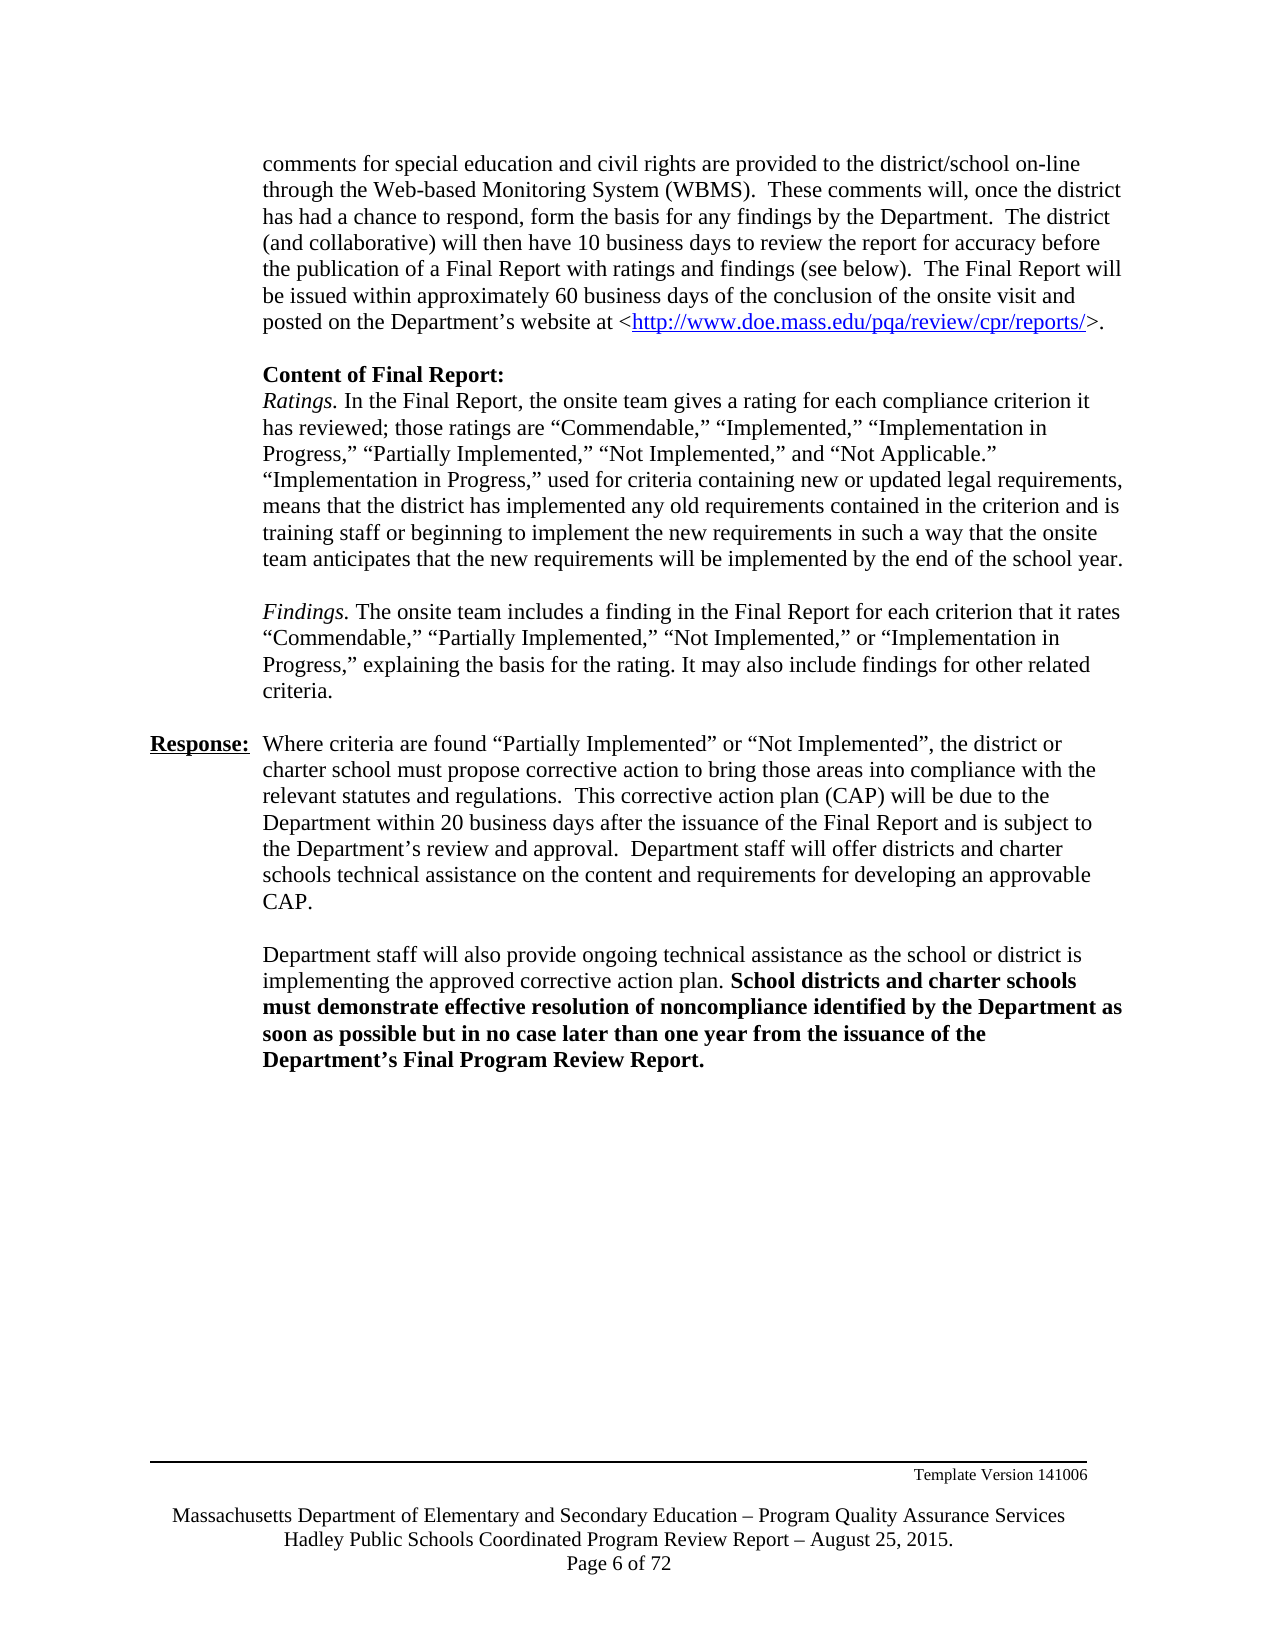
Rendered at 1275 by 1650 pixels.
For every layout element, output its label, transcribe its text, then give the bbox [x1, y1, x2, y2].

text Response: Where criteria are found “Partially Implemented” or “Not Implemented”, the district or charter school must propose corrective action to bring those areas into compliance with the relevant statutes and regulations. This corrective action plan (CAP) will be due to the Department within 20 business days after the issuance of the Final Report and is subject to the Department’s review and approval. Department staff will offer districts and charter schools technical assistance on the content and requirements for developing an approvable CAP. [150, 730, 1125, 914]
text Ratings. In the Final Report, the onsite team gives a rating for each compliance criterion it has reviewed; those ratings are “Commendable,” “Implemented,” “Implementation in Progress,” “Partially Implemented,” “Not Implemented,” and “Not Applicable.” “Implementation in Progress,” used for criteria containing new or updated legal requirements, means that the district has implemented any old requirements contained in the criterion and is training staff or beginning to implement the new requirements in such a way that the onsite team anticipates that the new requirements will be implemented by the end of the school year. [262, 387, 1125, 572]
text Findings. The onsite team includes a finding in the Final Report for each criterion that it rates “Commendable,” “Partially Implemented,” “Not Implemented,” or “Implementation in Progress,” explaining the basis for the rating. It may also include findings for other related criteria. [262, 598, 1125, 703]
text Department staff will also provide ongoing technical assistance as the school or district is implementing the approved corrective action plan. School districts and charter schools must demonstrate effective resolution of noncompliance identified by the Department as soon as possible but in no case later than one year from the issuance of the Department’s Final Program Review Report. [262, 941, 1125, 1072]
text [262, 150, 1125, 334]
text Content of Final Report: [262, 361, 1125, 387]
